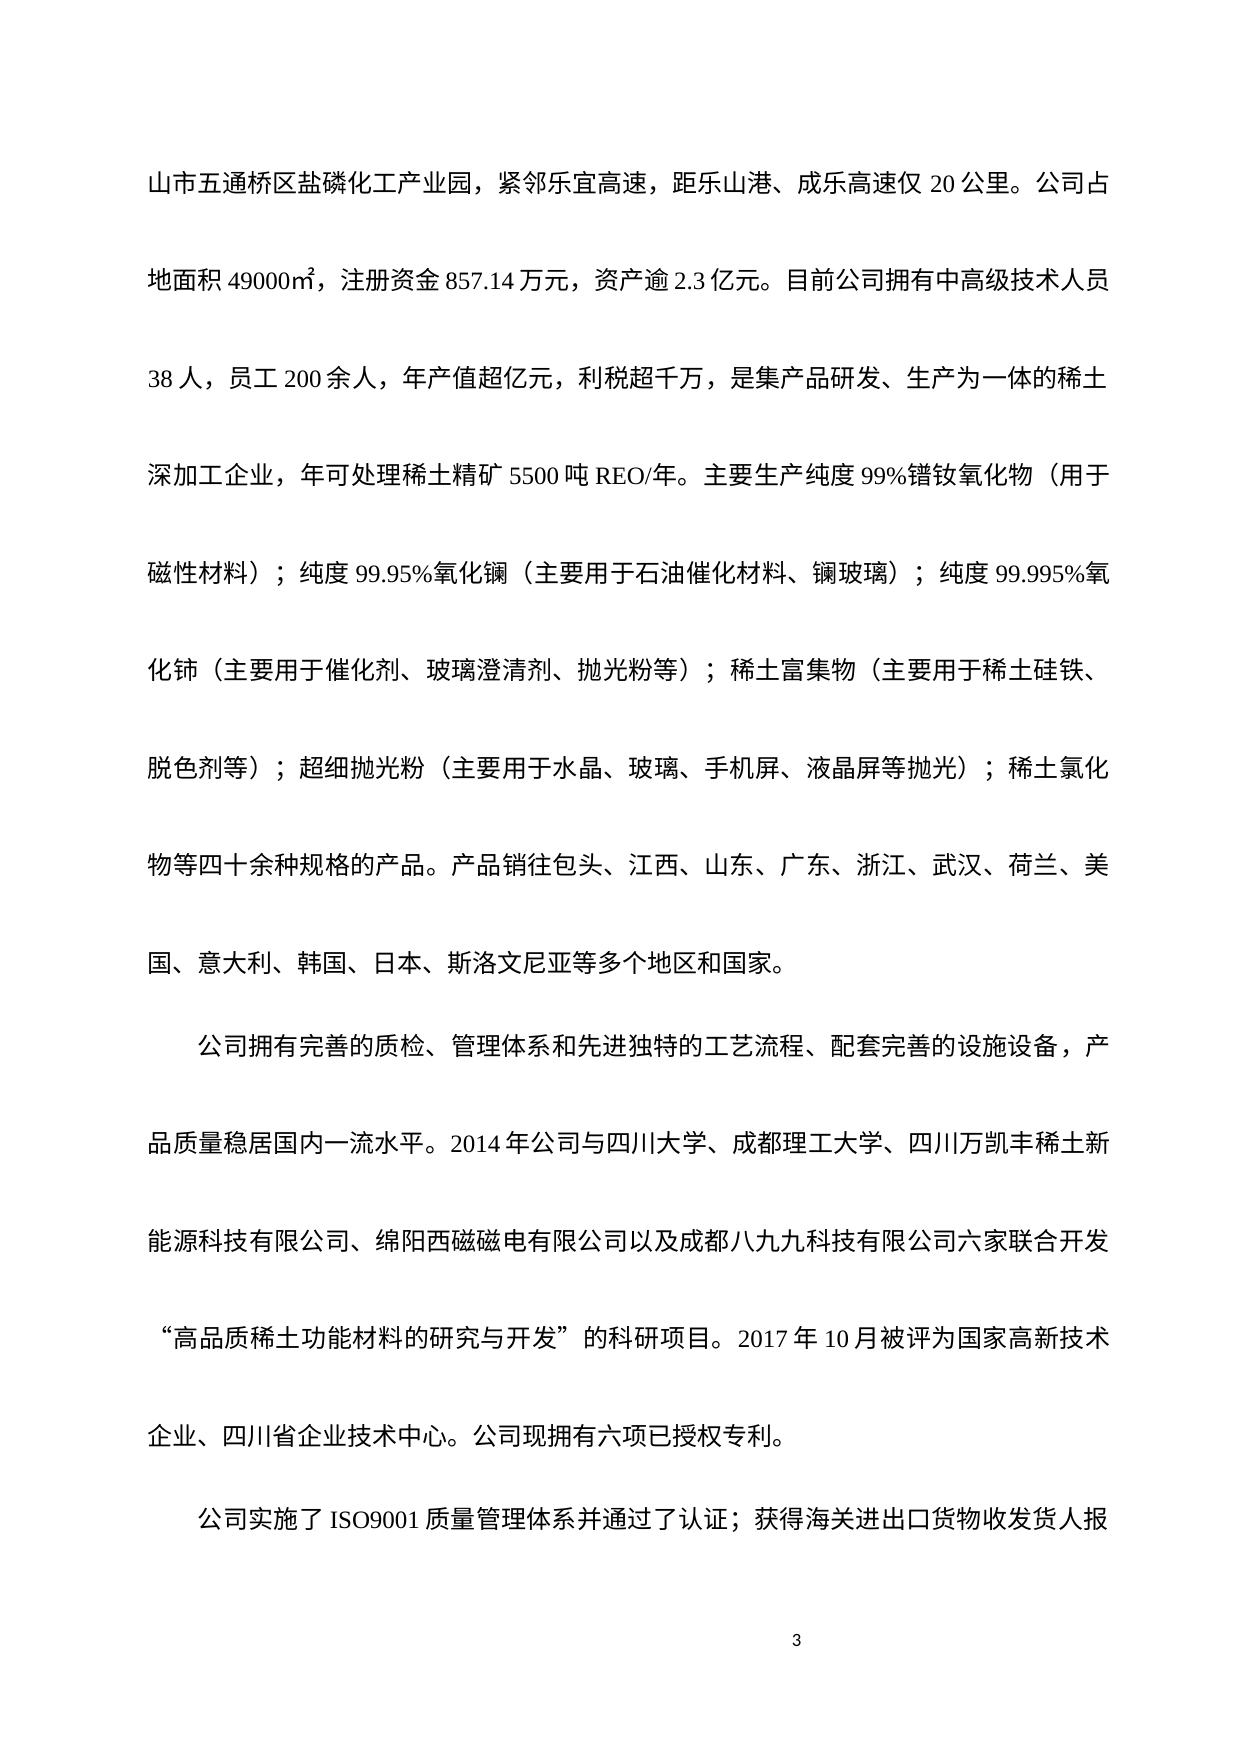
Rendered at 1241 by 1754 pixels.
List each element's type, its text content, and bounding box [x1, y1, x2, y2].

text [148, 1485, 1110, 1550]
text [148, 149, 1110, 994]
text 公司拥有完善的质检、管理体系和先进独特的工艺流程、配套完善的设施设备，产品质量稳居国内一流水平。2014年公司与四川大学、成都理工大学、四川万凯丰稀土新能源科技有限公司、绵阳西磁磁电有限公司以及成都八九九科技有限公司六家联合开发“高品质稀土功能材料的研究与开发”的科研项目。2017年10月被评为国家高新技术企业、四川省企业技术中心。公司现拥有六项已授权专利。 [148, 1012, 1110, 1467]
